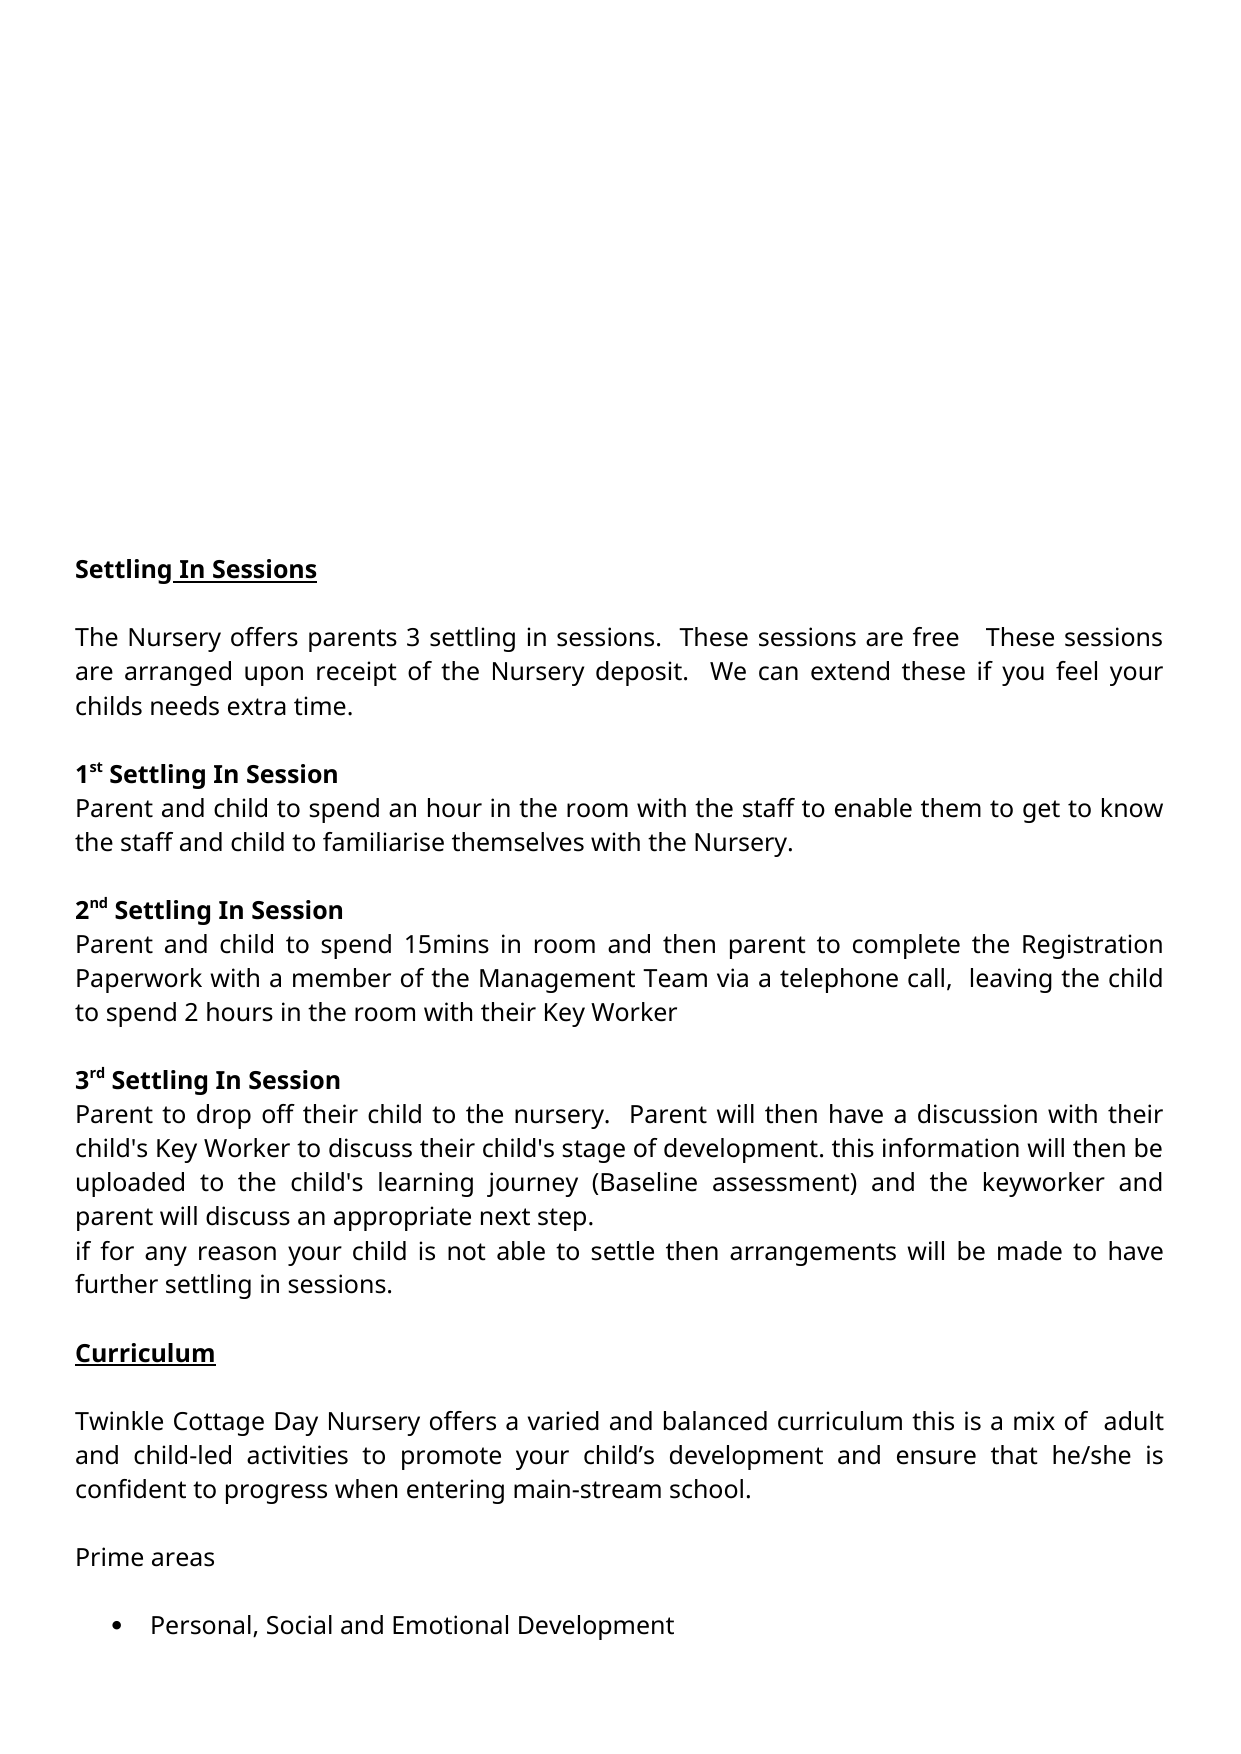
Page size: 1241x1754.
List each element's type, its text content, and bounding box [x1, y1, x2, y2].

text Twinkle Cottage Day Nursery offers a varied and balanced curriculum this is a mix of adult and child-led activities to promote your child’s development and ensure that he/she is confident to progress when entering main-stream school. [75, 1403, 1165, 1506]
text 1st Settling In Session [75, 756, 1165, 790]
text Settling In Sessions [75, 552, 1165, 586]
text The Nursery offers parents 3 settling in sessions. These sessions are free These sessions are arranged upon receipt of the Nursery deposit. We can extend these if you feel your childs needs extra time. [75, 620, 1165, 722]
text 3rd Settling In Session [75, 1063, 1165, 1097]
text Prime areas [75, 1540, 1165, 1574]
text Parent and child to spend 15mins in room and then parent to complete the Registration Paperwork with a member of the Management Team via a telephone call, leaving the child to spend 2 hours in the room with their Key Worker [75, 927, 1165, 1029]
text if for any reason your child is not able to settle then arrangements will be made to have further settling in sessions. [75, 1233, 1165, 1301]
list Personal, Social and Emotional Development [112, 1608, 1165, 1642]
text Curriculum [75, 1335, 1165, 1369]
text 2nd Settling In Session [75, 892, 1165, 927]
text Parent to drop off their child to the nursery. Parent will then have a discussion with their child's Key Worker to discuss their child's stage of development. this information will then be uploaded to the child's learning journey (Baseline assessment) and the keyworker and parent will discuss an appropriate next step. [75, 1097, 1165, 1233]
text Parent and child to spend an hour in the room with the staff to enable them to get to know the staff and child to familiarise themselves with the Nursery. [75, 790, 1165, 858]
